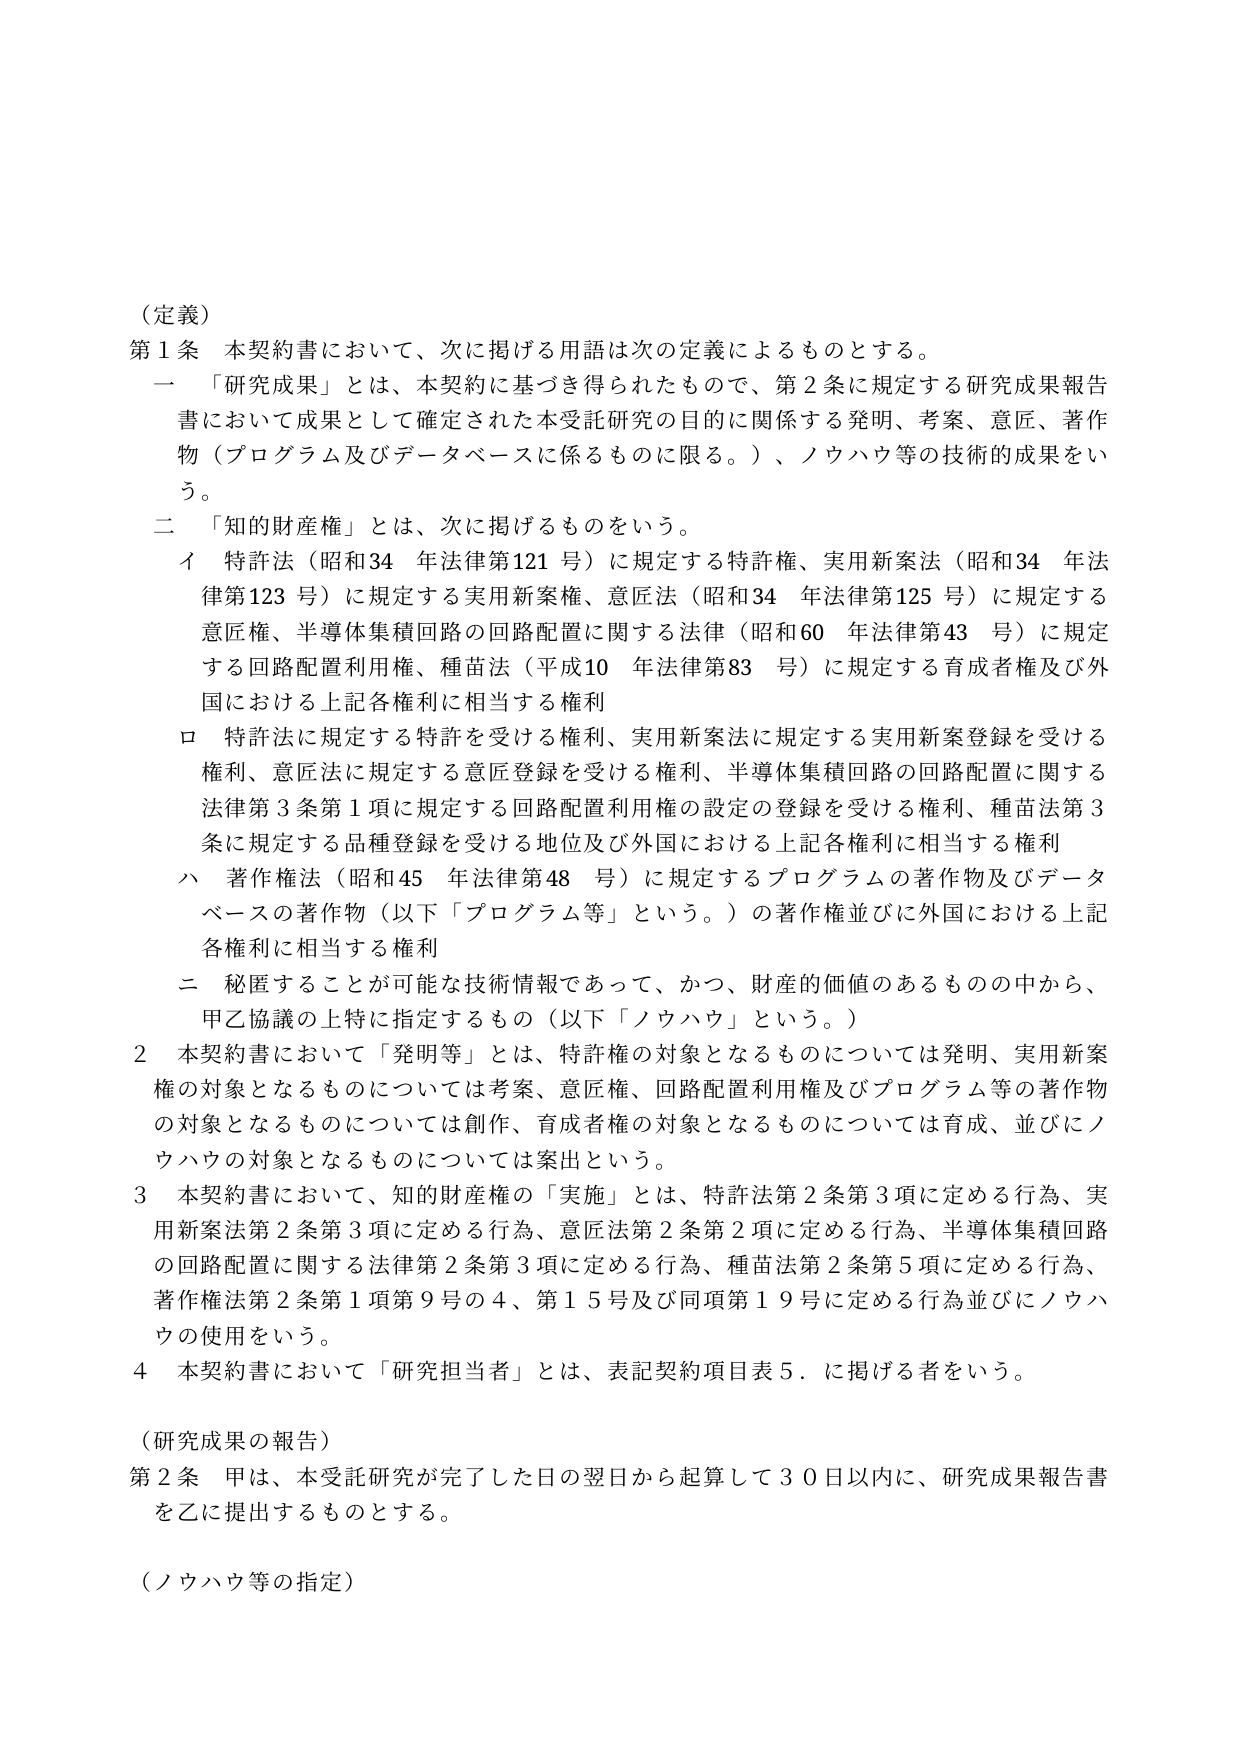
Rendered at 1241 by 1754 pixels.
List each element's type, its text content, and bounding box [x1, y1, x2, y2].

text （定義） [129, 296, 1111, 331]
text （ノウハウ等の指定） [129, 1563, 1111, 1599]
text ４ 本契約書において「研究担当者」とは、表記契約項目表５．に掲げる者をいう。 [129, 1352, 1111, 1387]
text ２ 本契約書において「発明等」とは、特許権の対象となるものについては発明、実用新案権の対象となるものについては考案、意匠権、回路配置利用権及びプログラム等の著作物の対象となるものについては創作、育成者権の対象となるものについては育成、並びにノウハウの対象となるものについては案出という。 [129, 1035, 1111, 1176]
text 二 「知的財産権」とは、次に掲げるものをいう。 [150, 507, 1111, 542]
text イ 特許法（昭和34年法律第121号）に規定する特許権、実用新案法（昭和34年法律第123号）に規定する実用新案権、意匠法（昭和34年法律第125号）に規定する意匠権、半導体集積回路の回路配置に関する法律（昭和60年法律第43号）に規定する回路配置利用権、種苗法（平成10年法律第83号）に規定する育成者権及び外国における上記各権利に相当する権利 [171, 542, 1111, 718]
text ３ 本契約書において、知的財産権の「実施」とは、特許法第２条第３項に定める行為、実用新案法第２条第３項に定める行為、意匠法第２条第２項に定める行為、半導体集積回路の回路配置に関する法律第２条第３項に定める行為、種苗法第２条第５項に定める行為、著作権法第２条第１項第９号の４、第１５号及び同項第１９号に定める行為並びにノウハウの使用をいう。 [129, 1176, 1111, 1352]
text 一 「研究成果」とは、本契約に基づき得られたもので、第２条に規定する研究成果報告書において成果として確定された本受託研究の目的に関係する発明、考案、意匠、著作物（プログラム及びデータベースに係るものに限る。）、ノウハウ等の技術的成果をいう。 [150, 366, 1111, 507]
text ハ 著作権法（昭和45年法律第48号）に規定するプログラムの著作物及びデータベースの著作物（以下「プログラム等」という。）の著作権並びに外国における上記各権利に相当する権利 [171, 859, 1111, 965]
text ニ 秘匿することが可能な技術情報であって、かつ、財産的価値のあるものの中から、甲乙協議の上特に指定するもの（以下「ノウハウ」という。） [171, 965, 1111, 1035]
text 第１条 本契約書において、次に掲げる用語は次の定義によるものとする。 [129, 331, 1111, 366]
text ロ 特許法に規定する特許を受ける権利、実用新案法に規定する実用新案登録を受ける権利、意匠法に規定する意匠登録を受ける権利、半導体集積回路の回路配置に関する法律第３条第１項に規定する回路配置利用権の設定の登録を受ける権利、種苗法第３条に規定する品種登録を受ける地位及び外国における上記各権利に相当する権利 [171, 718, 1111, 859]
text （研究成果の報告） [129, 1423, 1111, 1458]
text 第２条 甲は、本受託研究が完了した日の翌日から起算して３０日以内に、研究成果報告書を乙に提出するものとする。 [129, 1458, 1111, 1528]
